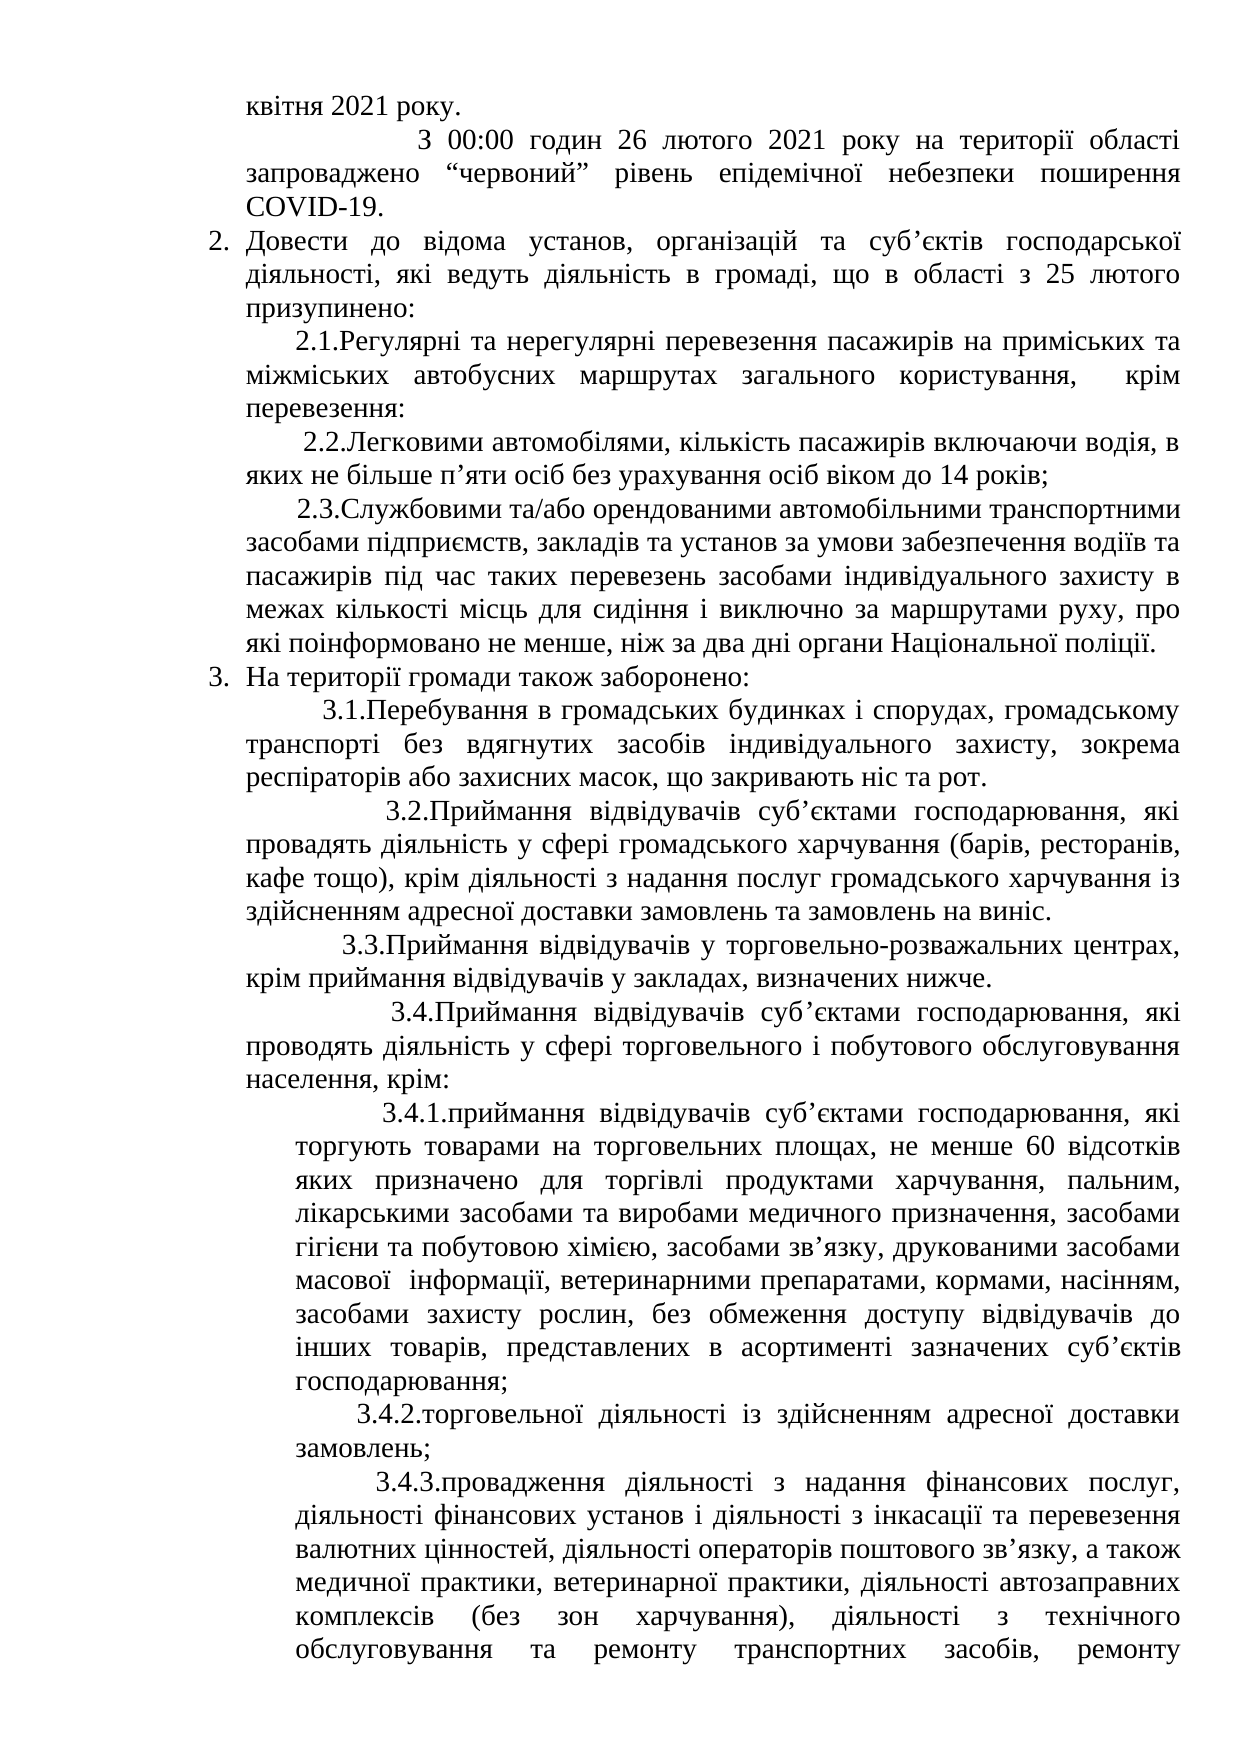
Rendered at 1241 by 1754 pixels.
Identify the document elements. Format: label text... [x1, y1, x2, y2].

text 3.4.1.приймання відвідувачів суб’єктами господарювання, які торгують товарами на торговельних площах, не менше 60 відсотків яких призначено для торгівлі продуктами харчування, пальним, лікарськими засобами та виробами медичного призначення, засобами гігієни та побутовою хімією, засобами зв’язку, друкованими засобами масової інформації, ветеринарними препаратами, кормами, насінням, засобами захисту рослин, без обмеження доступу відвідувачів до інших товарів, представлених в асортименті зазначених суб’єктів господарювання; [295, 1095, 1181, 1397]
text 3.2.Приймання відвідувачів суб’єктами господарювання, які провадять діяльність у сфері громадського харчування (барів, ресторанів, кафе тощо), крім діяльності з надання послуг громадського харчування із здійсненням адресної доставки замовлень та замовлень на виніс. [246, 793, 1181, 927]
text 2.1.Регулярні та нерегулярні перевезення пасажирів на приміських та міжміських автобусних маршрутах загального користування, крім перевезення: [246, 323, 1181, 424]
text 2.3.Службовими та/або орендованими автомобільними транспортними засобами підприємств, закладів та установ за умови забезпечення водіїв та пасажирів під час таких перевезень засобами індивідуального захисту в межах кількості місць для сидіння і виключно за маршрутами руху, про які поінформовано не менше, ніж за два дні органи Національної поліції. [246, 491, 1181, 659]
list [208, 88, 1181, 122]
text 3.1.Перебування в громадських будинках і спорудах, громадському транспорті без вдягнутих засобів індивідуального захисту, зокрема респіраторів або захисних масок, що закривають ніс та рот. [246, 692, 1181, 793]
text З 00:00 годин 26 лютого 2021 року на території області запроваджено “червоний” рівень епідемічної небезпеки поширення COVID-19. [246, 122, 1181, 223]
text 3.3.Приймання відвідувачів у торговельно-розважальних центрах, крім приймання відвідувачів у закладах, визначених нижче. [246, 927, 1181, 994]
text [295, 1464, 1181, 1665]
text 3.4.Приймання відвідувачів суб’єктами господарювання, які проводять діяльність у сфері торговельного і побутового обслуговування населення, крім: [246, 994, 1181, 1095]
list На території громади також заборонено: [208, 659, 1181, 692]
text 3.4.2.торговельної діяльності із здійсненням адресної доставки замовлень; [295, 1397, 1181, 1464]
list Довести до відома установ, організацій та суб’єктів господарської діяльності, які ведуть діяльність в громаді, що в області з 25 лютого призупинено: [208, 223, 1181, 323]
text 2.2.Легковими автомобілями, кількість пасажирів включаючи водія, в яких не більше п’яти осіб без урахування осіб віком до 14 років; [246, 424, 1181, 491]
